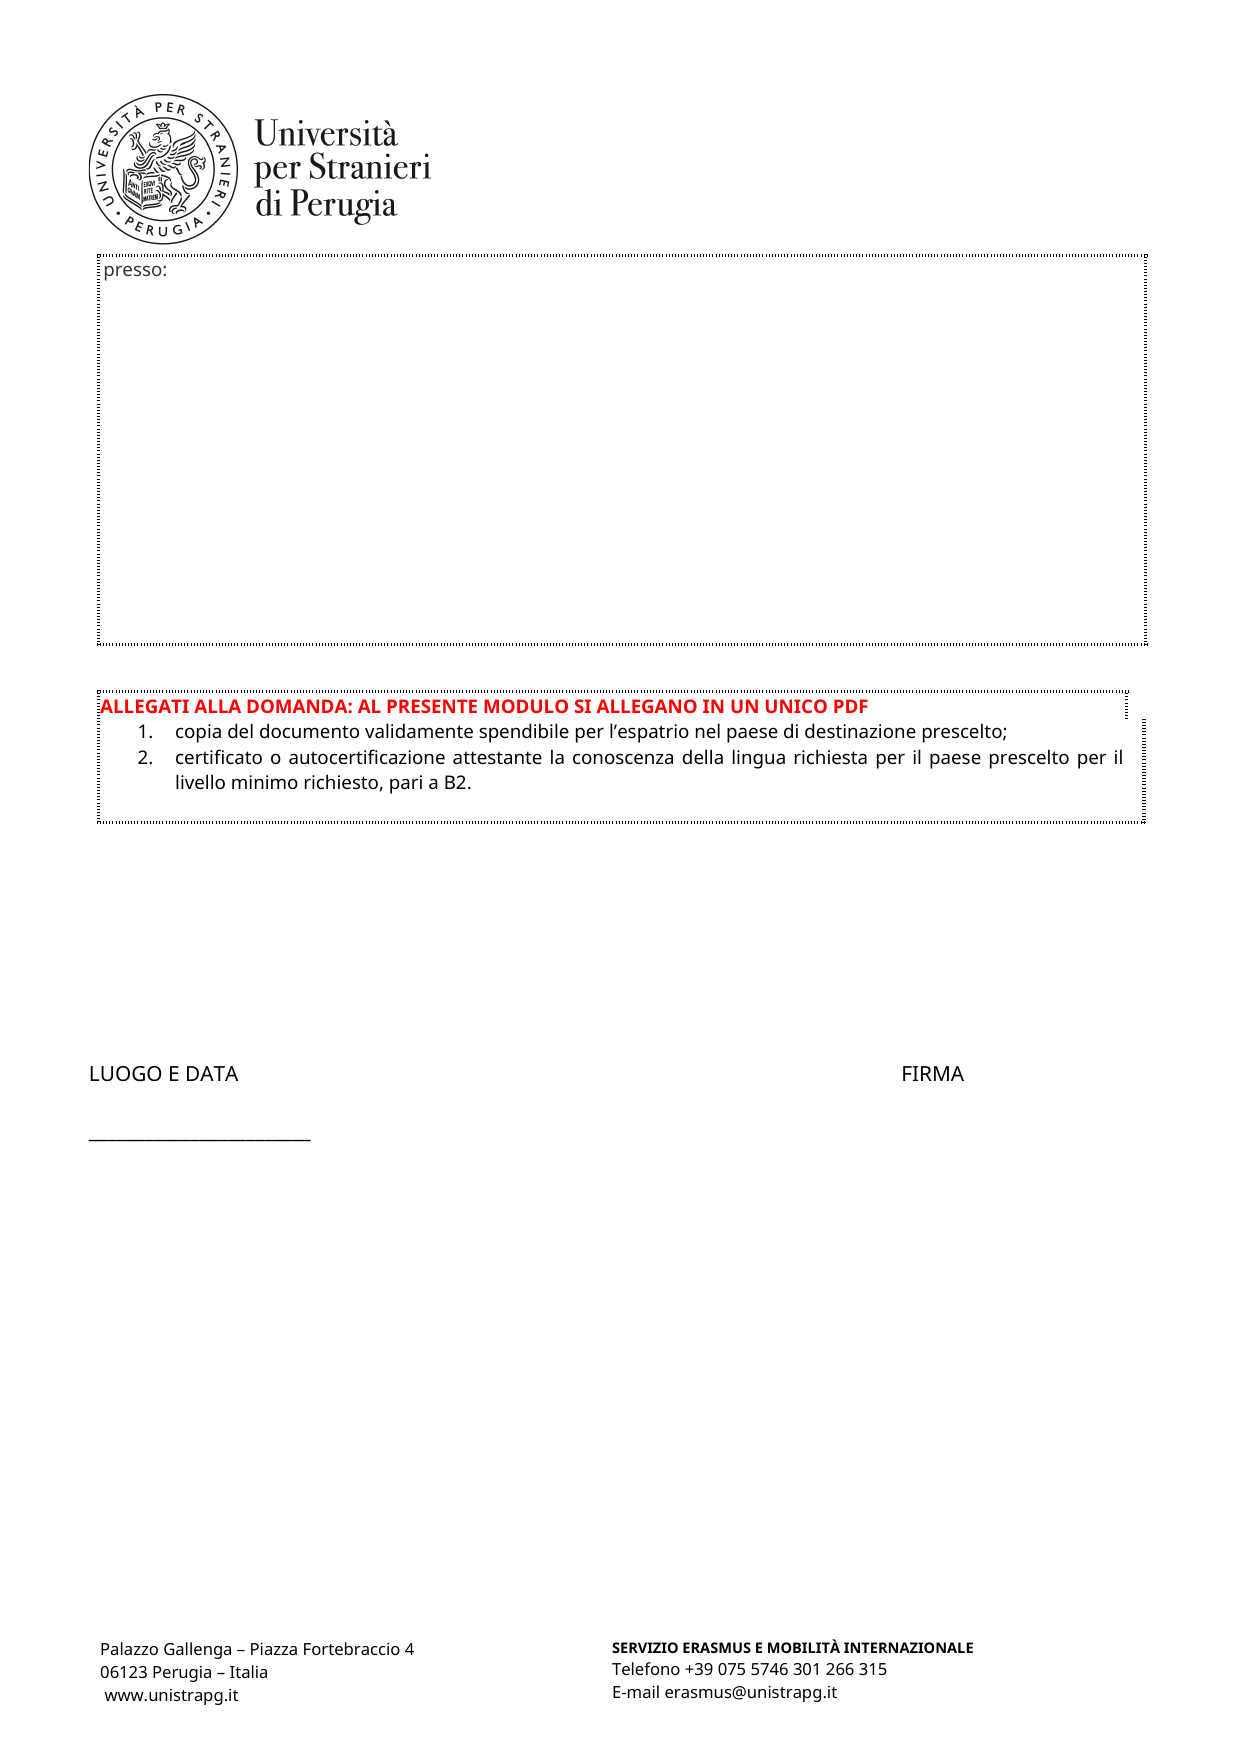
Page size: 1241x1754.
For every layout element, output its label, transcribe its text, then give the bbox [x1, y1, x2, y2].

text LUOGO E DATA FIRMA [89, 1059, 1152, 1088]
picture [88, 92, 431, 246]
table_cell [89, 246, 1152, 654]
table_header [89, 682, 1152, 832]
text ________________________ [89, 1116, 1152, 1144]
